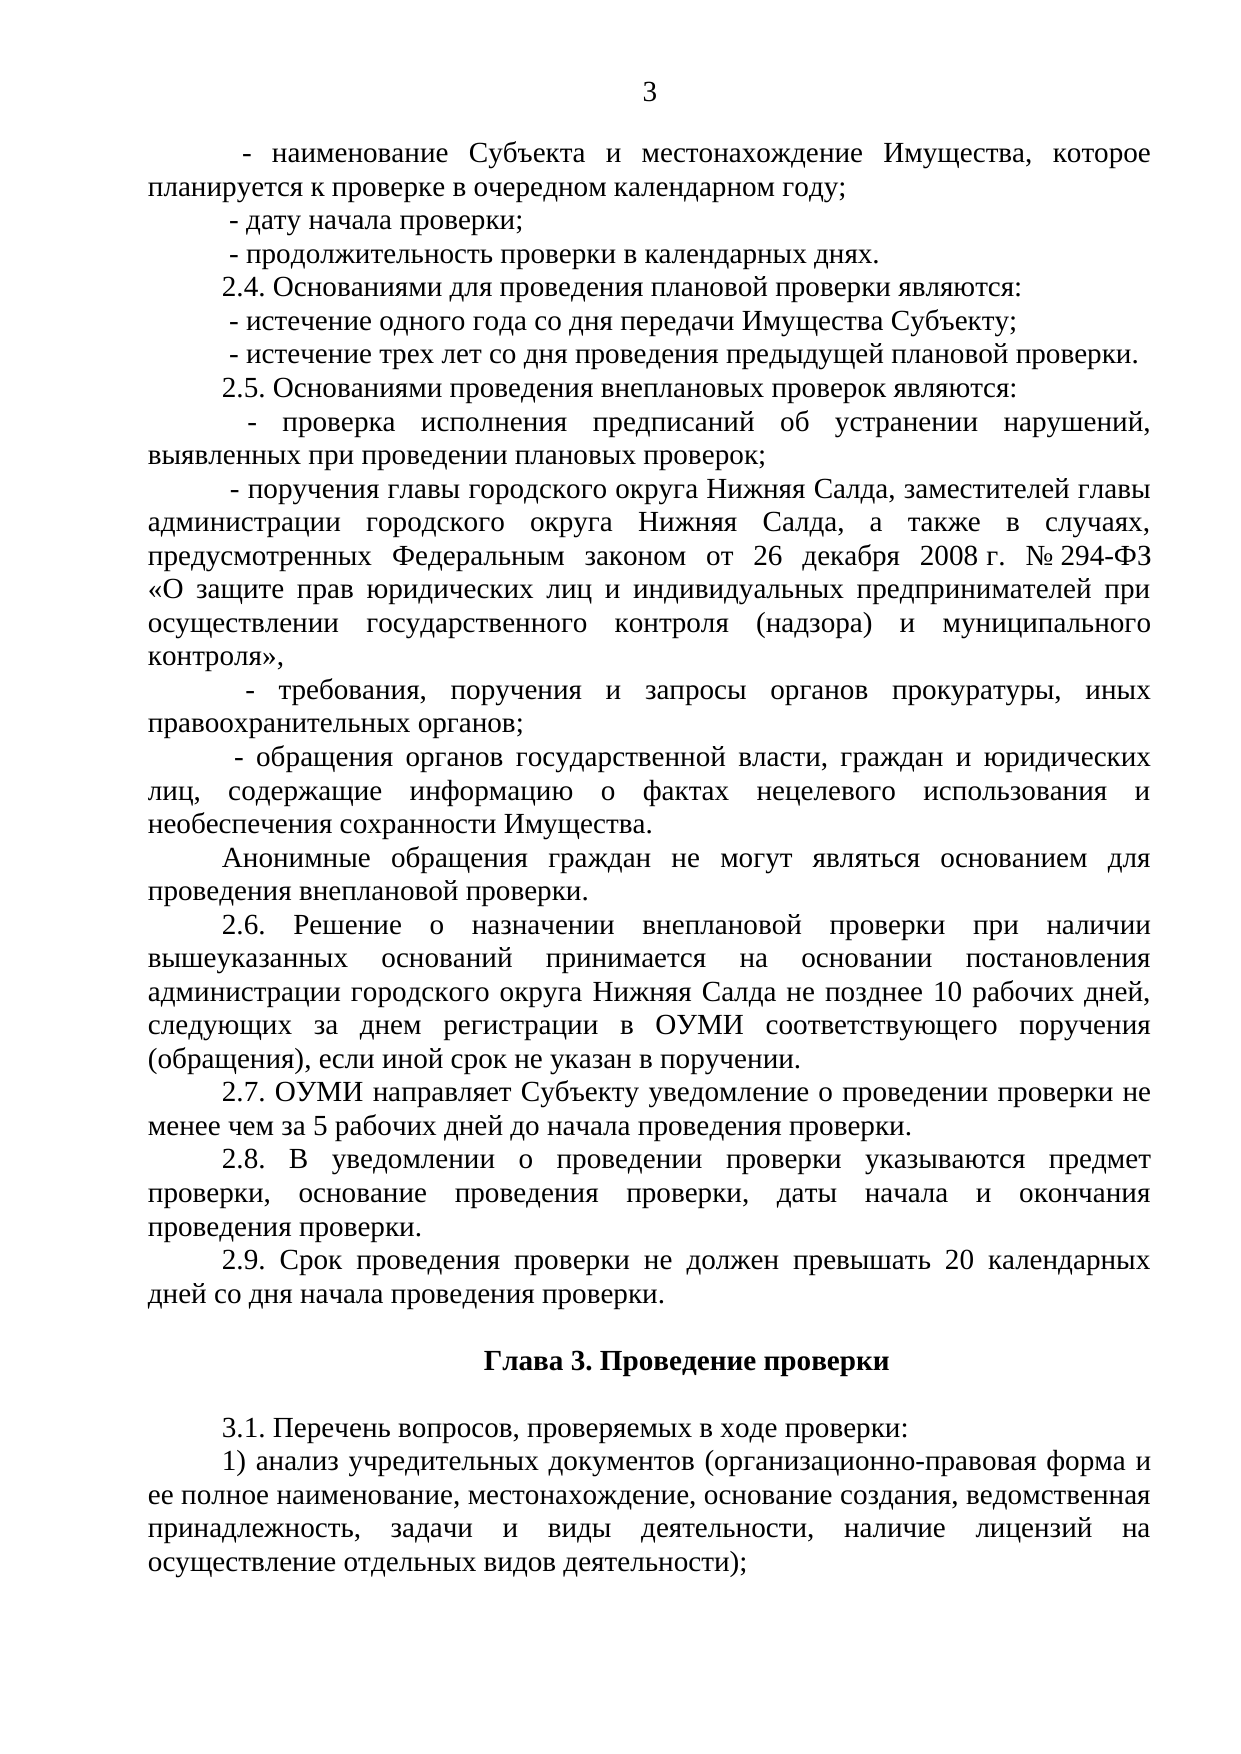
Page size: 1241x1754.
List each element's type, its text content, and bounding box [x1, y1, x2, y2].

text Глава 3. Проведение проверки [148, 1343, 1152, 1376]
text 1) анализ учредительных документов (организационно-правовая форма и ее полное наименование, местонахождение, основание создания, ведомственная принадлежность, задачи и виды деятельности, наличие лицензий на осуществление отдельных видов деятельности); [148, 1443, 1152, 1578]
text - истечение одного года со дня передачи Имущества Субъекту; [148, 303, 1152, 337]
text - обращения органов государственной власти, граждан и юридических лиц, содержащие информацию о фактах нецелевого использования и необеспечения сохранности Имущества. [148, 739, 1152, 840]
text 2.7. ОУМИ направляет Субъекту уведомление о проведении проверки не менее чем за 5 рабочих дней до начала проведения проверки. [148, 1074, 1152, 1142]
text 2.9. Срок проведения проверки не должен превышать 20 календарных дней со дня начала проведения проверки. [148, 1242, 1152, 1309]
text - требования, поручения и запросы органов прокуратуры, иных правоохранительных органов; [148, 672, 1152, 739]
text 2.8. В уведомлении о проведении проверки указываются предмет проверки, основание проведения проверки, даты начала и окончания проведения проверки. [148, 1142, 1152, 1242]
text - проверка исполнения предписаний об устранении нарушений, выявленных при проведении плановых проверок; [148, 404, 1152, 471]
text 2.6. Решение о назначении внеплановой проверки при наличии вышеуказанных оснований принимается на основании постановления администрации городского округа Нижняя Салда не позднее 10 рабочих дней, следующих за днем регистрации в ОУМИ соответствующего поручения (обращения), если иной срок не указан в поручении. [148, 907, 1152, 1074]
text 2.4. Основаниями для проведения плановой проверки являются: [148, 269, 1152, 303]
text - продолжительность проверки в календарных днях. [148, 236, 1152, 269]
text 3.1. Перечень вопросов, проверяемых в ходе проверки: [148, 1410, 1152, 1443]
text 2.5. Основаниями проведения внеплановых проверок являются: [148, 370, 1152, 404]
text Анонимные обращения граждан не могут являться основанием для проведения внеплановой проверки. [148, 840, 1152, 907]
text - дату начала проверки; [148, 202, 1152, 236]
text - наименование Субъекта и местонахождение Имущества, которое планируется к проверке в очередном календарном году; [148, 135, 1152, 202]
text - истечение трех лет со дня проведения предыдущей плановой проверки. [148, 337, 1152, 370]
text - поручения главы городского округа Нижняя Салда, заместителей главы администрации городского округа Нижняя Салда, а также в случаях, предусмотренных Федеральным законом от 26 декабря 2008 г. № 294-ФЗ «О защите прав юридических лиц и индивидуальных предпринимателей при осуществлении государственного контроля (надзора) и муниципального контроля», [148, 471, 1152, 672]
